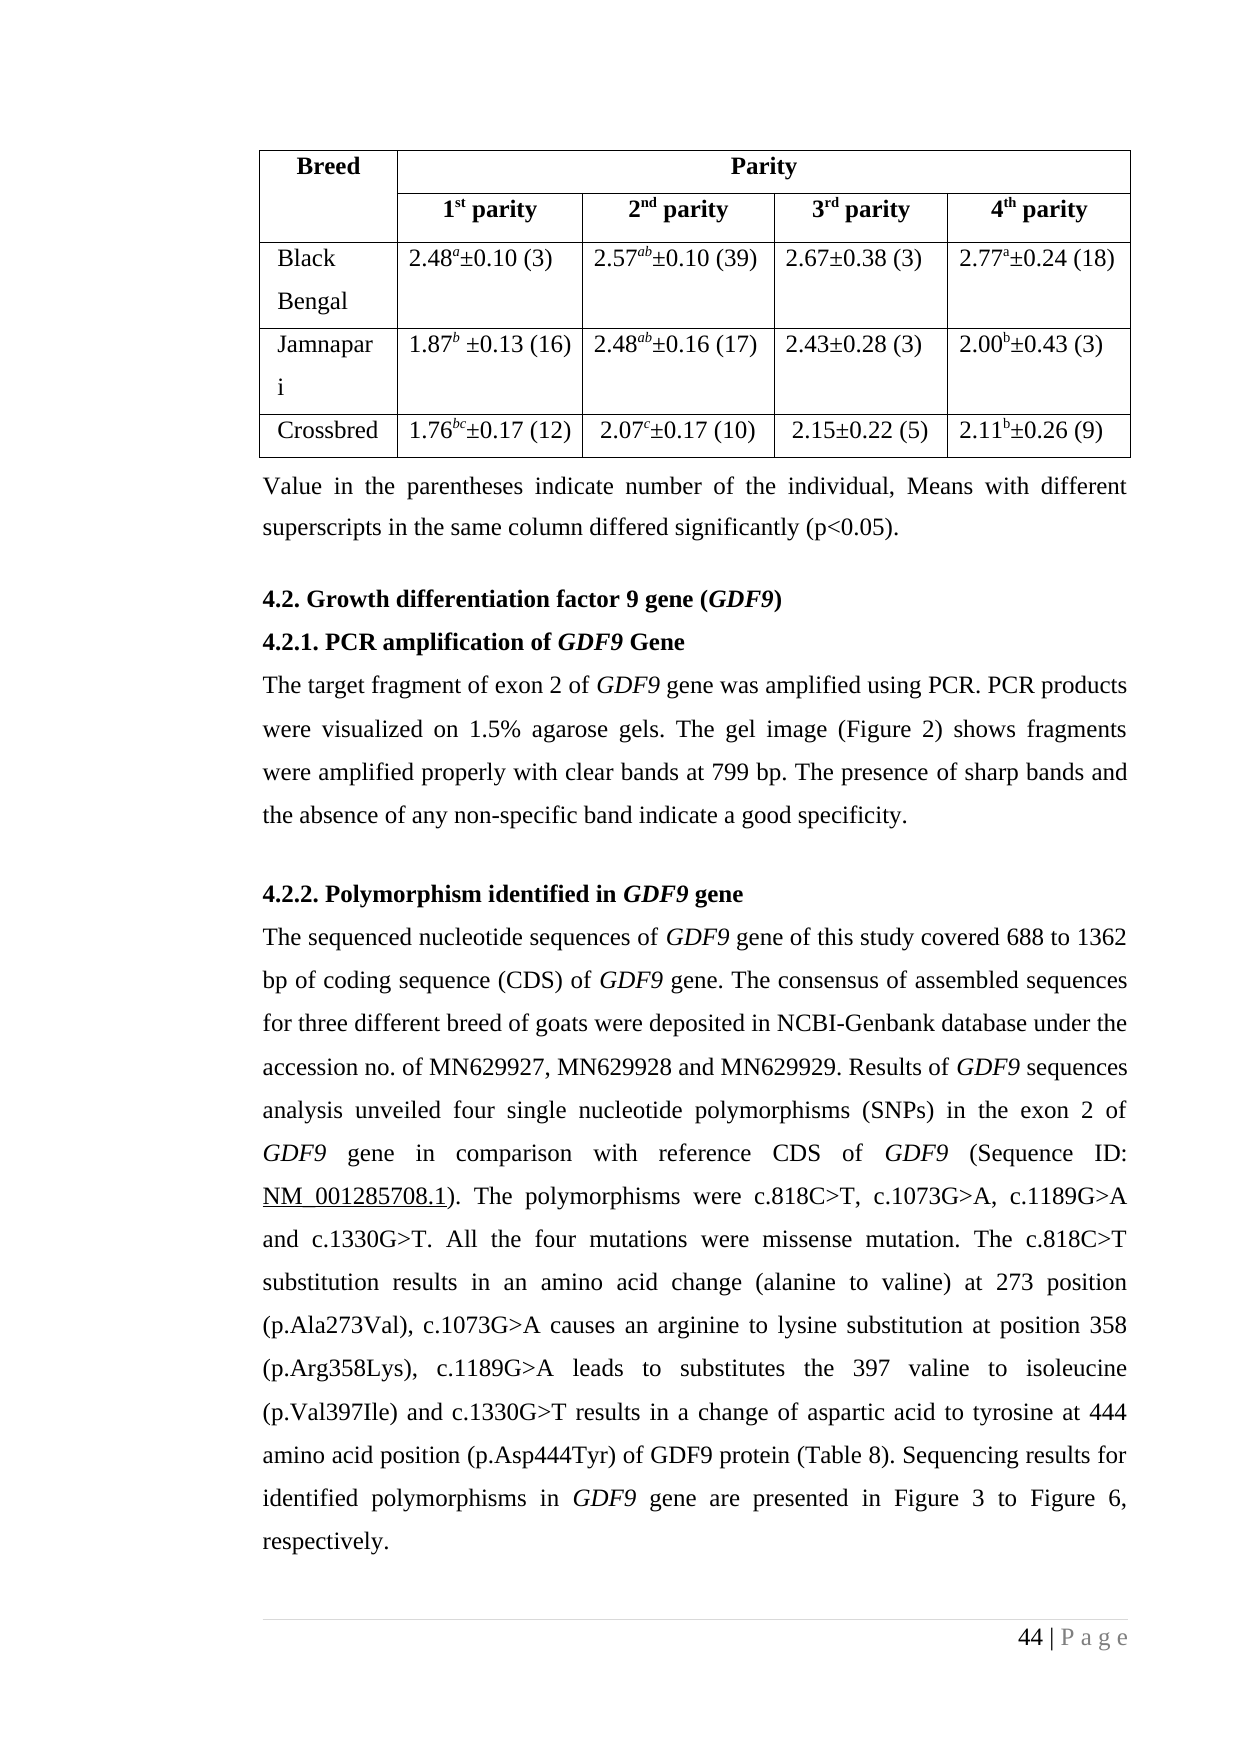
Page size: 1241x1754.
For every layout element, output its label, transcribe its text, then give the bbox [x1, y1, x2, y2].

table_cell Jamnapari [260, 329, 397, 414]
table_cell 2.48ab±0.16 (17) [583, 329, 774, 414]
text 4.2.1. PCR amplification of GDF9 Gene [262, 627, 1128, 656]
table_cell 3rd parity [775, 194, 947, 242]
table_header Parity [398, 151, 1130, 193]
text Value in the parentheses indicate number of the individual, Means with different superscripts in the same column differed significantly (p<0.05). [262, 458, 1128, 541]
table_cell 1.76bc±0.17 (12) [398, 415, 582, 457]
table_cell Crossbred [260, 415, 397, 457]
table_cell 1st parity [398, 194, 582, 242]
table_cell 2.57ab±0.10 (39) [583, 243, 774, 328]
table_cell 2.00b±0.43 (3) [948, 329, 1130, 414]
table_cell 2.43±0.28 (3) [775, 329, 947, 414]
text The target fragment of exon 2 of GDF9 gene was amplified using PCR. PCR products were visualized on 1.5% agarose gels. The gel image (Figure 2) shows fragments were amplified properly with clear bands at 799 bp. The presence of sharp bands and the absence of any non-specific band indicate a good specificity. [262, 680, 1128, 829]
text The sequenced nucleotide sequences of GDF9 gene of this study covered 688 to 1362 bp of coding sequence (CDS) of GDF9 gene. The consensus of assembled sequences for three different breed of goats were deposited in NCBI-Genbank database under the accession no. of MN629927, MN629928 and MN629929. Results of GDF9 sequences analysis unveiled four single nucleotide polymorphisms (SNPs) in the exon 2 of GDF9 gene in comparison with reference CDS of GDF9 (Sequence ID: NM_001285708.1). The polymorphisms were c.818C˃T, c.1073G˃A, c.1189G˃A and c.1330G˃T. All the four mutations were missense mutation. The c.818C˃T substitution results in an amino acid change (alanine to valine) at 273 position (p.Ala273Val), c.1073G˃A causes an arginine to lysine substitution at position 358 (p.Arg358Lys), c.1189G˃A leads to substitutes the 397 valine to isoleucine (p.Val397Ile) and c.1330G˃T results in a change of aspartic acid to tyrosine at 444 amino acid position (p.Asp444Tyr) of GDF9 protein (Table 8). Sequencing results for identified polymorphisms in GDF9 gene are presented in Figure 3 to Figure 6, respectively. [262, 1207, 1128, 1555]
table_cell 2.07c±0.17 (10) [583, 415, 774, 457]
table_cell 2nd parity [583, 194, 774, 242]
table_cell 1.87b ±0.13 (16) [398, 329, 582, 414]
table_cell 2.77a±0.24 (18) [948, 243, 1130, 328]
text The sequenced nucleotide sequences of GDF9 gene of this study covered 688 to 1362 bp of coding sequence (CDS) of GDF9 gene. The consensus of assembled sequences for three different breed of goats were deposited in NCBI-Genbank database under the accession no. of MN629927, MN629928 and MN629929. Results of GDF9 sequences analysis unveiled four single nucleotide polymorphisms (SNPs) in the exon 2 of GDF9 gene in comparison with reference CDS of GDF9 (Sequence ID: NM_001285708.1). The polymorphisms were c.818C˃T, c.1073G˃A, c.1189G˃A and c.1330G˃T. All the four mutations were missense mutation. The c.818C˃T substitution results in an amino acid change (alanine to valine) at 273 position (p.Ala273Val), c.1073G˃A causes an arginine to lysine substitution at position 358 (p.Arg358Lys), c.1189G˃A leads to substitutes the 397 valine to isoleucine (p.Val397Ile) and c.1330G˃T results in a change of aspartic acid to tyrosine at 444 amino acid position (p.Asp444Tyr) of GDF9 protein (Table 8). Sequencing results for identified polymorphisms in GDF9 gene are presented in Figure 3 to Figure 6, respectively. [262, 972, 1128, 1206]
text 4.2.2. Polymorphism identified in GDF9 gene [262, 879, 1128, 908]
table_cell Black Bengal [260, 243, 397, 328]
table_cell 2.11b±0.26 (9) [948, 415, 1130, 457]
table_cell 4th parity [948, 194, 1130, 242]
table_cell 2.67±0.38 (3) [775, 243, 947, 328]
table_cell 2.15±0.22 (5) [775, 415, 947, 457]
text 4.2. Growth differentiation factor 9 gene (GDF9) [262, 584, 1128, 613]
table_cell 2.48a±0.10 (3) [398, 243, 582, 328]
table_header Breed [260, 151, 397, 242]
